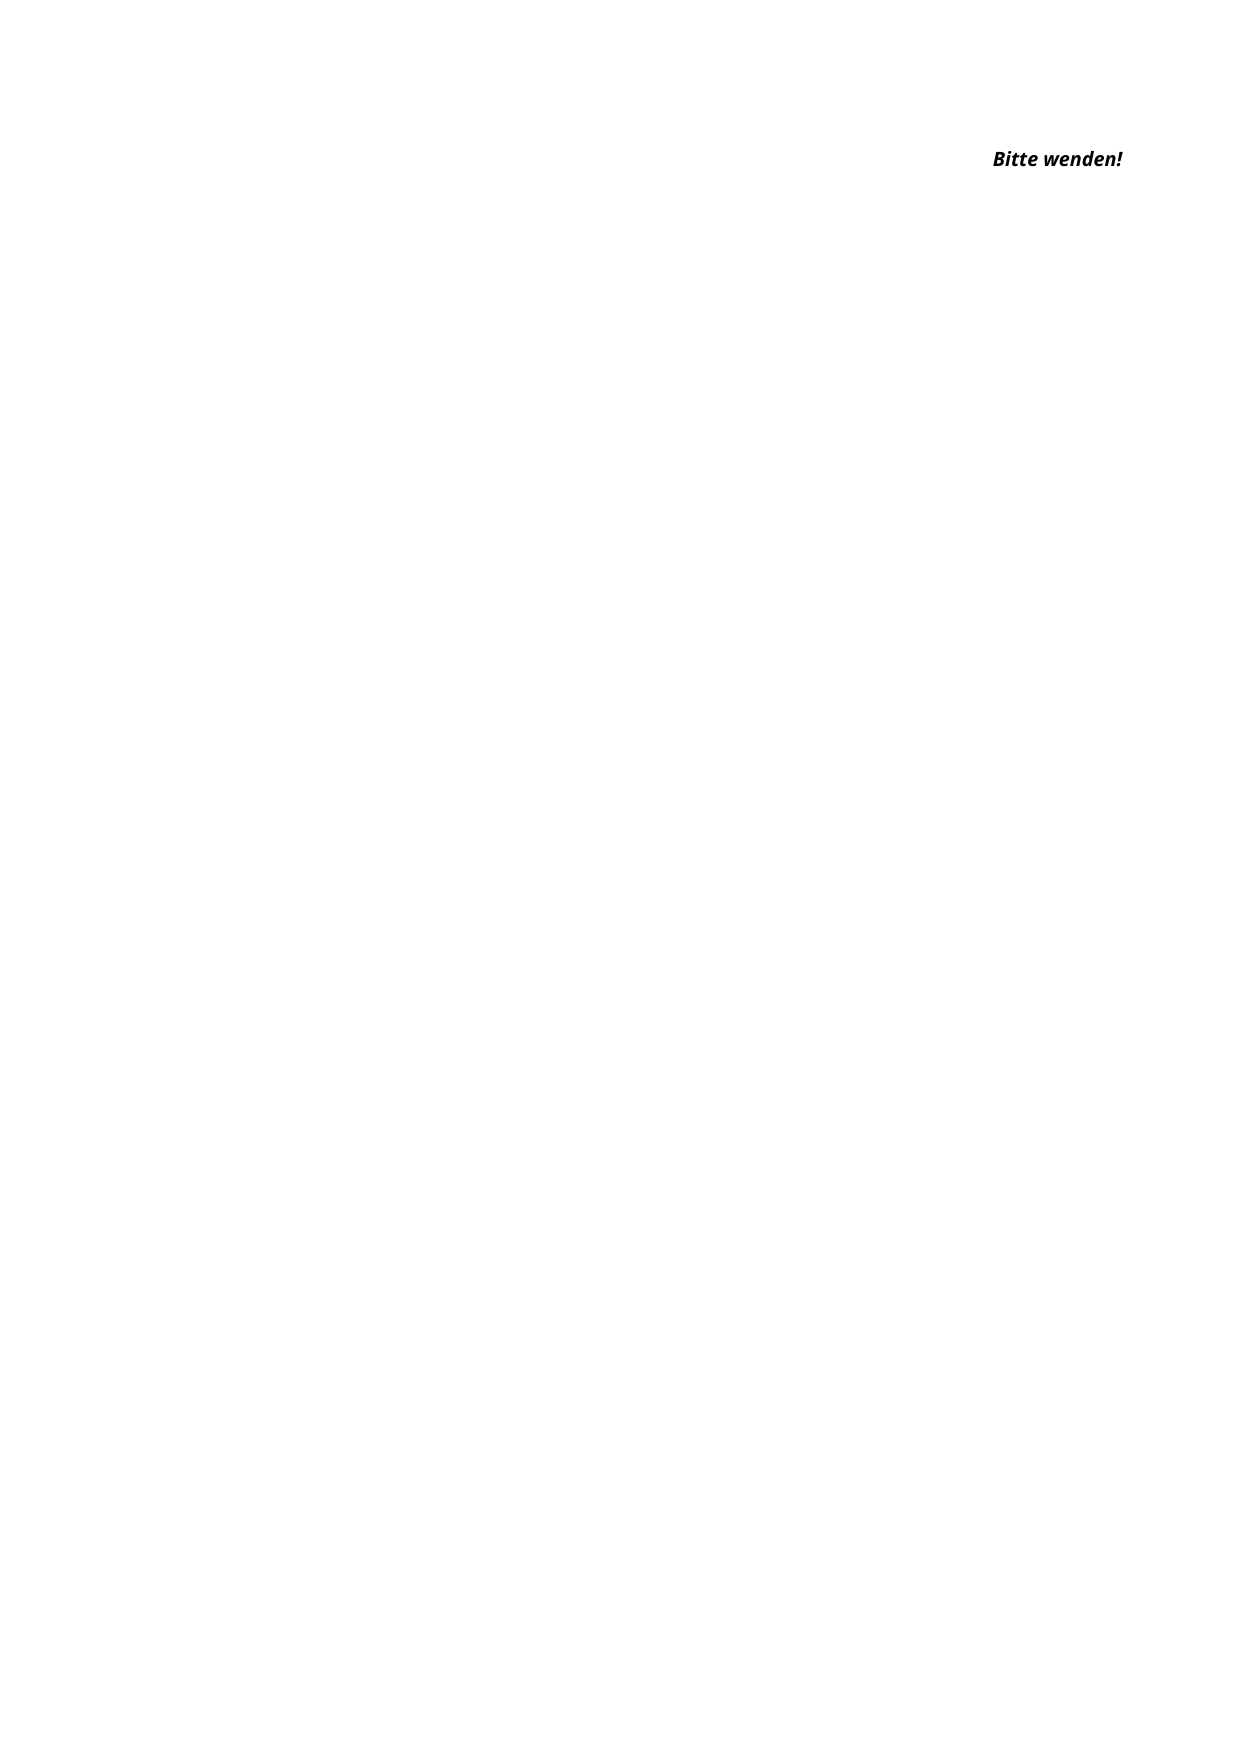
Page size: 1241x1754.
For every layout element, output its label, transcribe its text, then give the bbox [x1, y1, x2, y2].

text Bitte wenden! [118, 118, 1122, 172]
